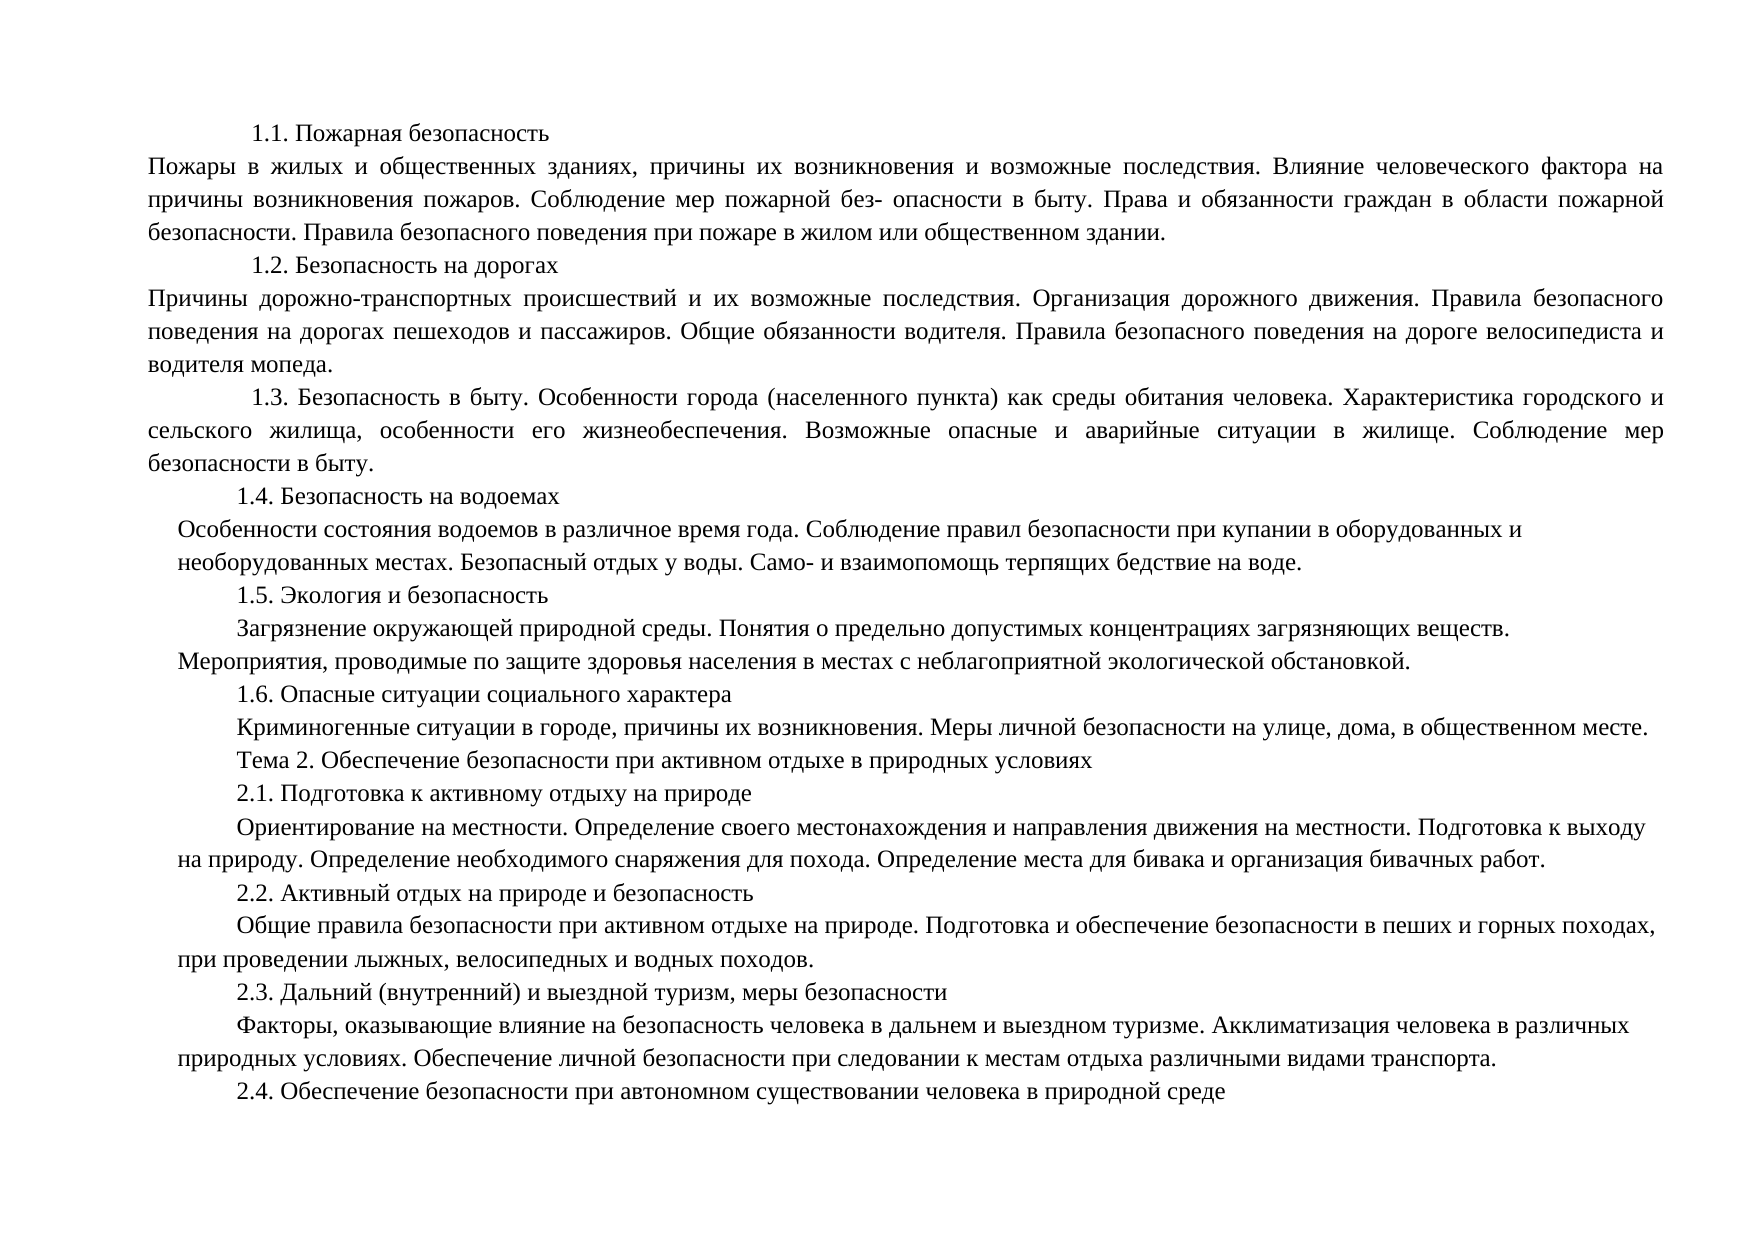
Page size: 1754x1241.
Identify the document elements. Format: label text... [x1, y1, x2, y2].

text 2.1. Подготовка к активному отдыху на природе [177, 778, 1665, 807]
text Причины дорожно-транспортных происшествий и их возможные последствия. Организация дорожного движения. Правила безопасного поведения на дорогах пешеходов и пассажиров. Общие обязанности водителя. Правила безопасного поведения на дороге велосипедиста и водителя мопеда. [148, 283, 1665, 378]
text 1.1. Пожарная безопасность [148, 118, 1665, 147]
text Ориентирование на местности. Определение своего местонахождения и направления движения на местности. Подготовка к выходу на природу. Определение необходимого снаряжения для похода. Определение места для бивака и организация бивачных работ. [177, 812, 1665, 873]
text Факторы, оказывающие влияние на безопасность человека в дальнем и выездном туризме. Акклиматизация человека в различных природных условиях. Обеспечение личной безопасности при следовании к местам отдыха различными видами транспорта. [177, 1010, 1665, 1071]
text 1.6. Опасные ситуации социального характера [177, 679, 1665, 708]
text 2.4. Обеспечение безопасности при автономном существовании человека в природной среде [177, 1076, 1665, 1104]
text Криминогенные ситуации в городе, причины их возникновения. Меры личной безопасности на улице, дома, в общественном месте. [177, 712, 1665, 741]
text 1.5. Экология и безопасность [177, 580, 1665, 609]
text 2.2. Активный отдых на природе и безопасность [177, 878, 1665, 906]
text Загрязнение окружающей природной среды. Понятия о предельно допустимых концентрациях загрязняющих веществ. Мероприятия, проводимые по защите здоровья населения в местах с неблагоприятной экологической обстановкой. [177, 613, 1665, 675]
text 2.3. Дальний (внутренний) и выездной туризм, меры безопасности [177, 977, 1665, 1005]
text 1.2. Безопасность на дорогах [148, 250, 1665, 279]
text Пожары в жилых и общественных зданиях, причины их возникновения и возможные последствия. Влияние человеческого фактора на причины возникновения пожаров. Соблюдение мер пожарной без- опасности в быту. Права и обязанности граждан в области пожарной безопасности. Правила безопасного поведения при пожаре в жилом или общественном здании. [148, 151, 1665, 246]
text 1.3. Безопасность в быту. Особенности города (населенного пункта) как среды обитания человека. Характеристика городского и сельского жилища, особенности его жизнеобеспечения. Возможные опасные и аварийные ситуации в жилище. Соблюдение мер безопасности в быту. [148, 382, 1665, 477]
text Тема 2. Обеспечение безопасности при активном отдыхе в природных условиях [177, 746, 1665, 774]
text Особенности состояния водоемов в различное время года. Соблюдение правил безопасности при купании в оборудованных и необорудованных местах. Безопасный отдых у воды. Само- и взаимопомощь терпящих бедствие на воде. [177, 514, 1665, 576]
text Общие правила безопасности при активном отдыхе на природе. Подготовка и обеспечение безопасности в пеших и горных походах, при проведении лыжных, велосипедных и водных походов. [177, 911, 1665, 972]
text 1.4. Безопасность на водоемах [148, 481, 1665, 510]
